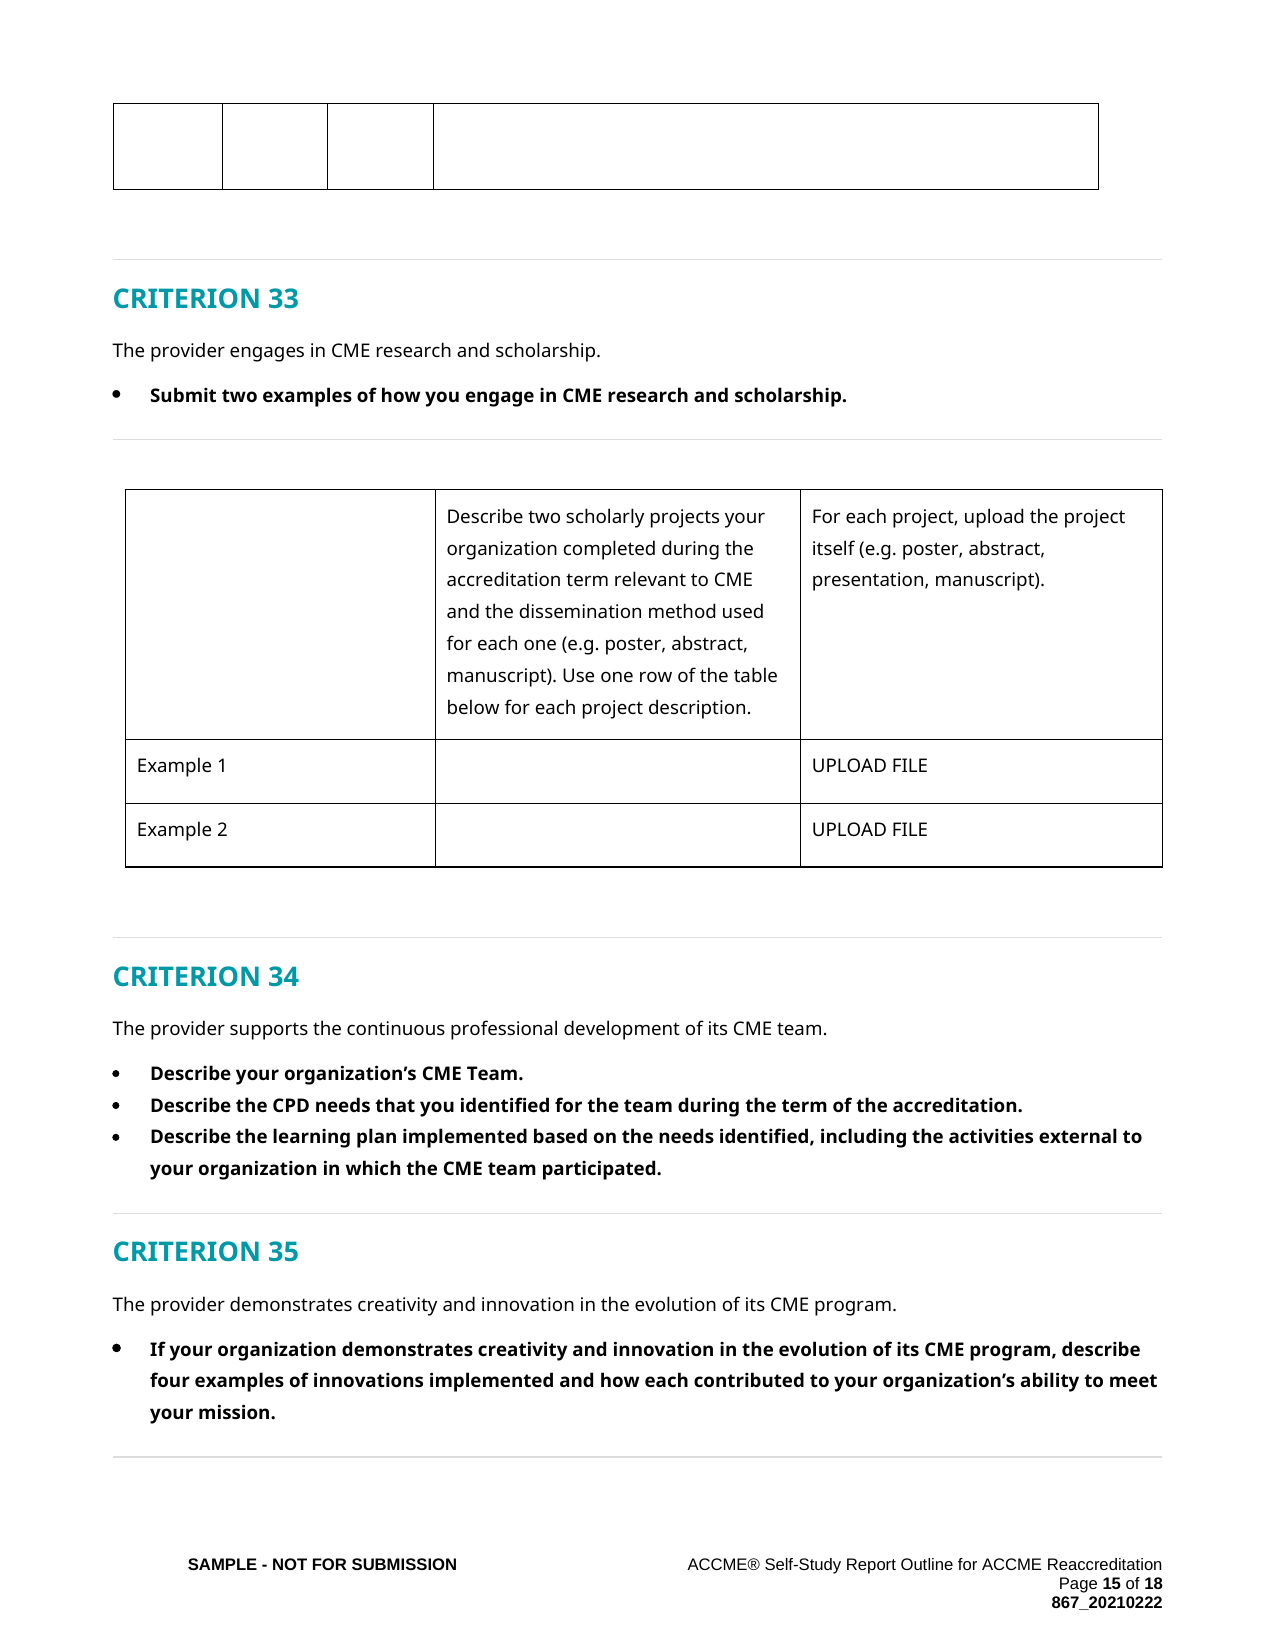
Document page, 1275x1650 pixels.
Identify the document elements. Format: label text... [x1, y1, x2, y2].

list Describe your organization’s CME Team. [112, 1060, 1162, 1086]
list Describe the CPD needs that you identified for the team during the term of the accreditation. [112, 1092, 1162, 1117]
table_cell UPLOAD FILE [801, 740, 1162, 803]
table_header [126, 490, 435, 739]
table_cell [436, 740, 800, 803]
table_header Describe two scholarly projects your organization completed during the accreditation term relevant to CME and the dissemination method used for each one (e.g. poster, abstract, manuscript). Use one row of the table below for each project description. [436, 490, 800, 739]
table_cell [436, 804, 800, 866]
subtitle CRITERION 34 [112, 957, 1162, 994]
text The provider engages in CME research and scholarship. [112, 338, 1162, 363]
table_cell [434, 104, 1098, 188]
list If your organization demonstrates creativity and innovation in the evolution of its CME program, describe four examples of innovations implemented and how each contributed to your organization’s ability to meet your mission. [112, 1336, 1162, 1458]
table_header For each project, upload the project itself (e.g. poster, abstract, presentation, manuscript). [801, 490, 1162, 739]
table_cell [114, 104, 222, 188]
subtitle CRITERION 35 [112, 1233, 1162, 1270]
table_cell Example 1 [126, 740, 435, 803]
table_cell [328, 104, 433, 188]
table_cell [223, 104, 327, 188]
text The provider supports the continuous professional development of its CME team. [112, 1016, 1162, 1041]
text The provider demonstrates creativity and innovation in the evolution of its CME program. [112, 1291, 1162, 1317]
list Describe the learning plan implemented based on the needs identified, including the activities external to your organization in which the CME team participated. [112, 1124, 1162, 1214]
subtitle CRITERION 33 [112, 279, 1162, 316]
table_cell Example 2 [126, 804, 435, 866]
list Submit two examples of how you engage in CME research and scholarship. [112, 382, 1162, 440]
table_cell UPLOAD FILE [801, 804, 1162, 866]
